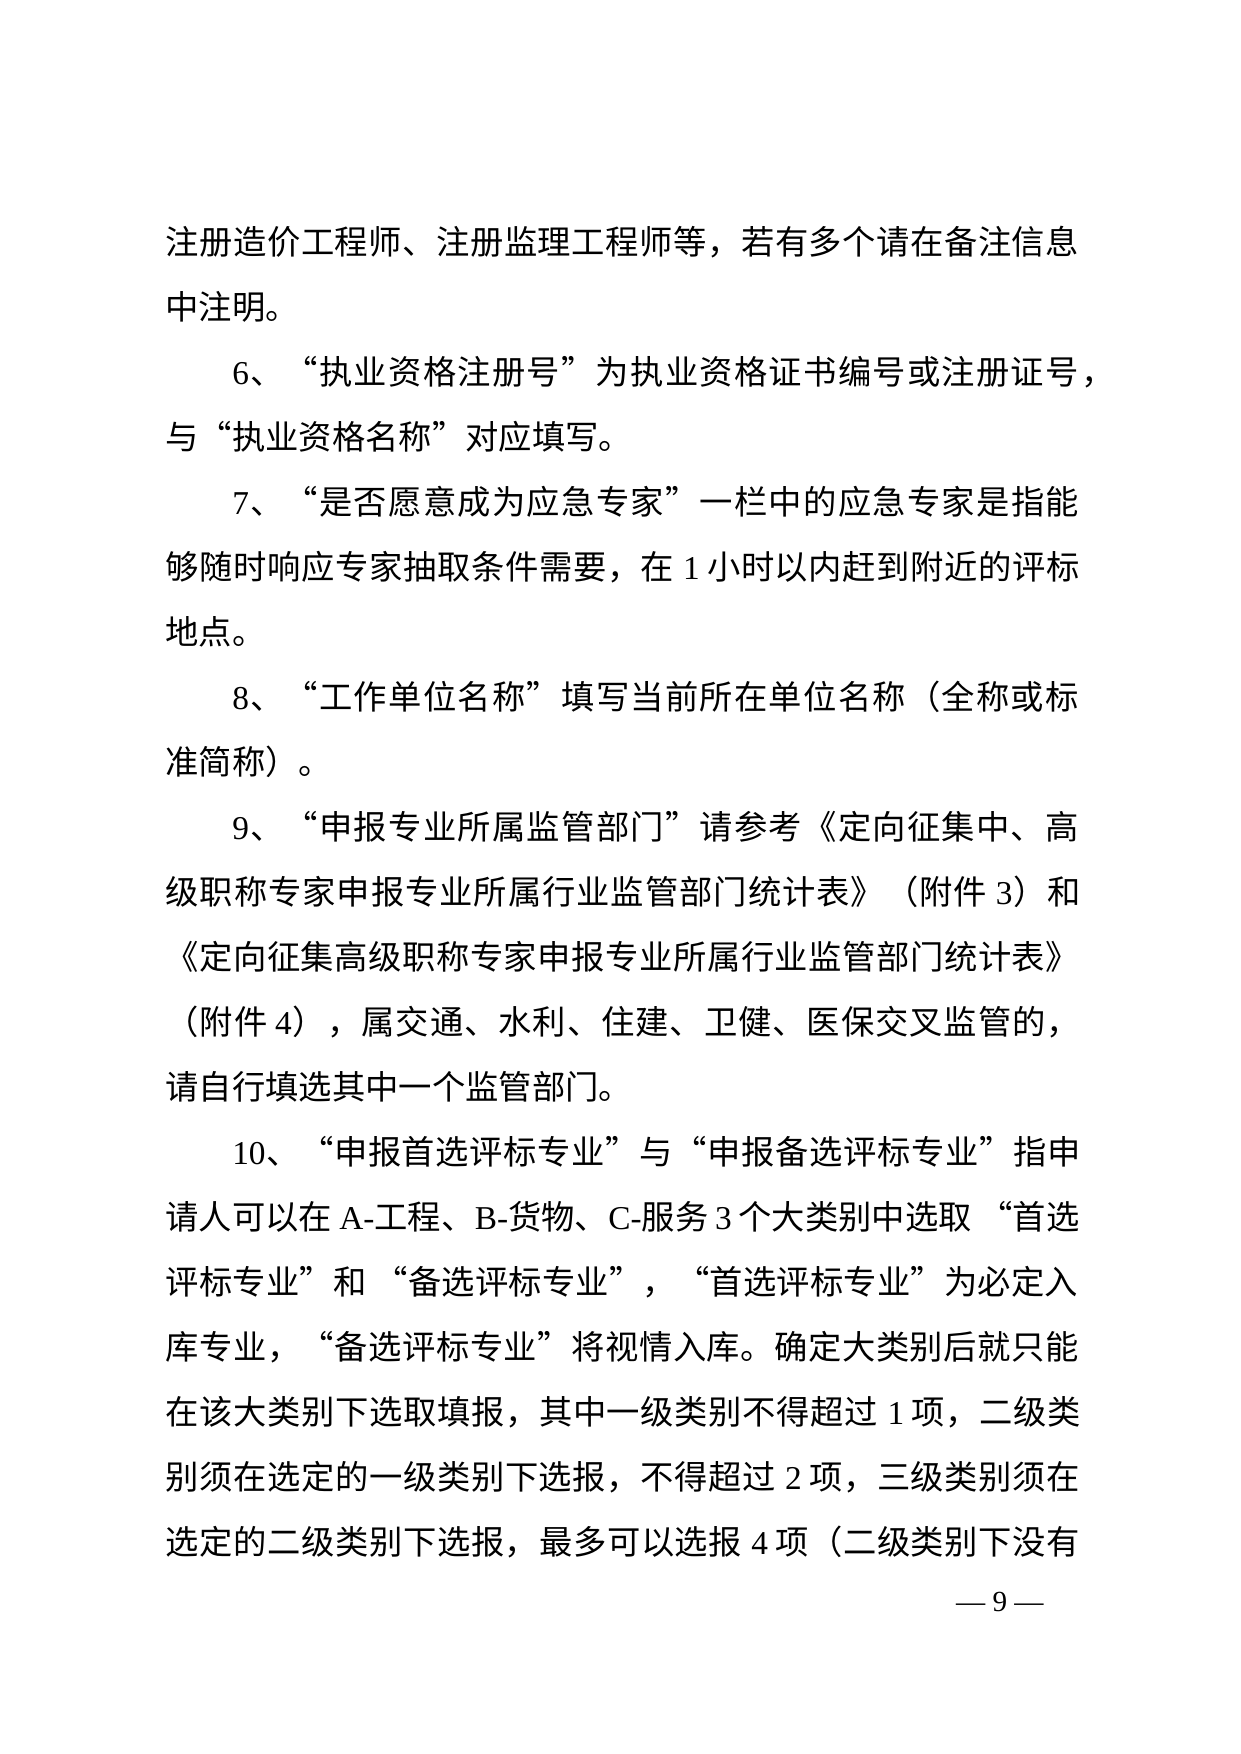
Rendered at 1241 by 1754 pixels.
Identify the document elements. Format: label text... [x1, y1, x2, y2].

text 6、“执业资格注册号”为执业资格证书编号或注册证号，与“执业资格名称”对应填写。 [165, 337, 1081, 467]
text 7、“是否愿意成为应急专家”一栏中的应急专家是指能够随时响应专家抽取条件需要，在1小时以内赶到附近的评标地点。 [165, 467, 1081, 662]
text 9、“申报专业所属监管部门”请参考《定向征集中、高级职称专家申报专业所属行业监管部门统计表》（附件3）和《定向征集高级职称专家申报专业所属行业监管部门统计表》（附件4），属交通、水利、住建、卫健、医保交叉监管的，请自行填选其中一个监管部门。 [165, 792, 1081, 1117]
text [165, 1117, 1081, 1572]
text 8、“工作单位名称”填写当前所在单位名称（全称或标准简称）。 [165, 662, 1081, 792]
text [165, 207, 1081, 337]
